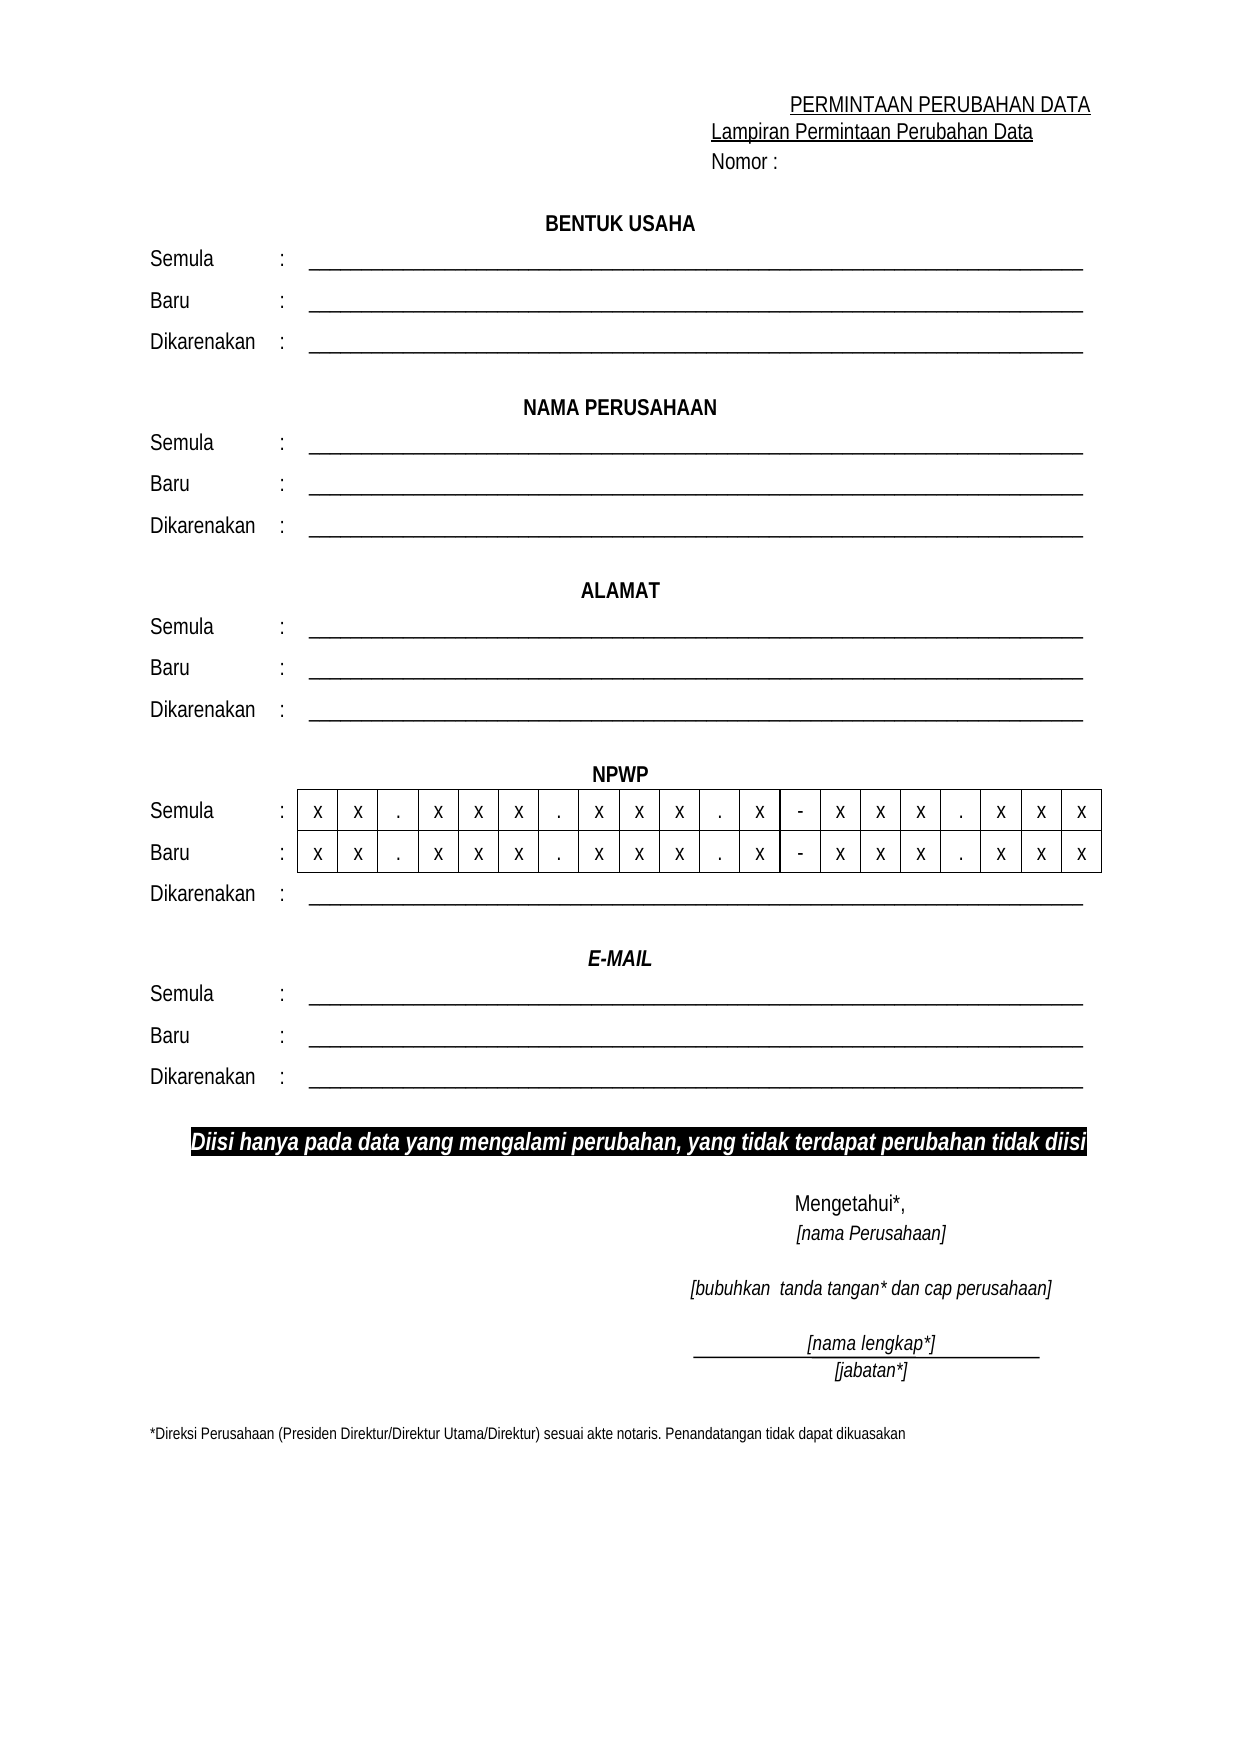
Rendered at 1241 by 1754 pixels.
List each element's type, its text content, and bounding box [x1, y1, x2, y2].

table_cell x [660, 790, 699, 830]
text [nama Perusahaan] [652, 1220, 1090, 1244]
table_cell x [338, 790, 377, 830]
table_cell - [781, 831, 820, 872]
table_cell . [700, 831, 739, 872]
table_cell x [740, 790, 779, 830]
table_cell __________________________________________________________________________ [298, 647, 1102, 688]
table_cell x [901, 831, 940, 872]
table_cell : [268, 688, 298, 729]
table_header NPWP [139, 760, 1102, 789]
table_cell : [268, 279, 298, 321]
table_cell : [268, 422, 298, 463]
table_cell x [419, 831, 458, 872]
text *Direksi Perusahaan (Presiden Direktur/Direktur Utama/Direktur) sesuai akte notaris. Penandatangan tidak dapat dikuasakan [150, 1424, 1090, 1443]
table_cell Semula [139, 238, 268, 279]
table_cell x [981, 831, 1021, 872]
table_cell . [539, 790, 578, 830]
table_cell . [378, 831, 418, 872]
table_cell - [781, 790, 820, 830]
table_cell x [901, 790, 940, 830]
table_cell __________________________________________________________________________ [298, 873, 1102, 913]
table_cell Dikarenakan [139, 504, 268, 546]
table_cell . [539, 831, 578, 872]
table_cell Baru [139, 279, 268, 321]
table_cell Dikarenakan [139, 321, 268, 362]
table_cell : [268, 789, 297, 830]
text Lampiran Permintaan Perubahan Data [711, 118, 1090, 144]
table_header ALAMAT [139, 576, 1102, 605]
table_cell __________________________________________________________________________ [298, 463, 1102, 504]
table_cell . [378, 790, 418, 830]
table_header BENTUK USAHA [139, 208, 1102, 238]
table_cell Semula [139, 605, 268, 647]
table_cell x [499, 790, 538, 830]
table_cell : [268, 605, 298, 647]
table_cell Semula [139, 789, 268, 830]
table_cell x [620, 790, 659, 830]
table_cell x [1062, 831, 1101, 872]
table_cell x [579, 831, 619, 872]
table_cell __________________________________________________________________________ [298, 973, 1102, 1014]
table_cell Semula [139, 422, 268, 463]
table_cell x [821, 831, 860, 872]
table_cell . [941, 790, 980, 830]
table_cell __________________________________________________________________________ [298, 1056, 1102, 1097]
table_cell x [459, 790, 498, 830]
table_cell x [740, 831, 779, 872]
text [nama lengkap*] [652, 1330, 1090, 1354]
table_cell x [338, 831, 377, 872]
table_cell x [861, 790, 900, 830]
table_cell : [268, 504, 298, 546]
text [jabatan*] [652, 1358, 1090, 1382]
table_cell __________________________________________________________________________ [298, 422, 1102, 463]
table_cell x [298, 831, 337, 872]
table_cell x [660, 831, 699, 872]
table_cell : [268, 872, 298, 913]
table_cell __________________________________________________________________________ [298, 1014, 1102, 1056]
table_cell . [700, 790, 739, 830]
table_cell : [268, 830, 297, 872]
table_cell Dikarenakan [139, 688, 268, 729]
table_cell __________________________________________________________________________ [298, 279, 1102, 321]
table_cell : [268, 973, 298, 1014]
table_cell __________________________________________________________________________ [298, 504, 1102, 546]
table_cell Baru [139, 1014, 268, 1056]
table_cell Dikarenakan [139, 872, 268, 913]
table_cell : [268, 1014, 298, 1056]
text Mengetahui*, [609, 1190, 1090, 1217]
table_cell x [1062, 790, 1101, 830]
text Nomor : [711, 148, 1090, 174]
table_cell x [419, 790, 458, 830]
table_cell x [861, 831, 900, 872]
table_cell __________________________________________________________________________ [298, 238, 1102, 279]
table_cell Baru [139, 830, 268, 872]
table_cell : [268, 647, 298, 688]
table_cell x [821, 790, 860, 830]
table_cell __________________________________________________________________________ [298, 605, 1102, 647]
table_cell __________________________________________________________________________ [298, 688, 1102, 729]
table_cell : [268, 321, 298, 362]
table_cell x [579, 790, 619, 830]
table_cell : [268, 1056, 298, 1097]
table_cell x [1022, 831, 1061, 872]
table_cell x [459, 831, 498, 872]
table_cell Baru [139, 647, 268, 688]
table_cell : [268, 238, 298, 279]
table_cell x [1022, 790, 1061, 830]
table_cell : [268, 463, 298, 504]
table_cell x [620, 831, 659, 872]
table_cell __________________________________________________________________________ [298, 321, 1102, 362]
table_cell Semula [139, 973, 268, 1014]
table_cell . [941, 831, 980, 872]
text [bubuhkan tanda tangan* dan cap perusahaan] [652, 1275, 1090, 1299]
table_cell Baru [139, 463, 268, 504]
table_header E-MAIL [139, 943, 1102, 973]
table_header NAMA PERUSAHAAN [139, 392, 1102, 422]
table_cell x [298, 790, 337, 830]
table_cell x [981, 790, 1021, 830]
table_cell x [499, 831, 538, 872]
table_cell Dikarenakan [139, 1056, 268, 1097]
